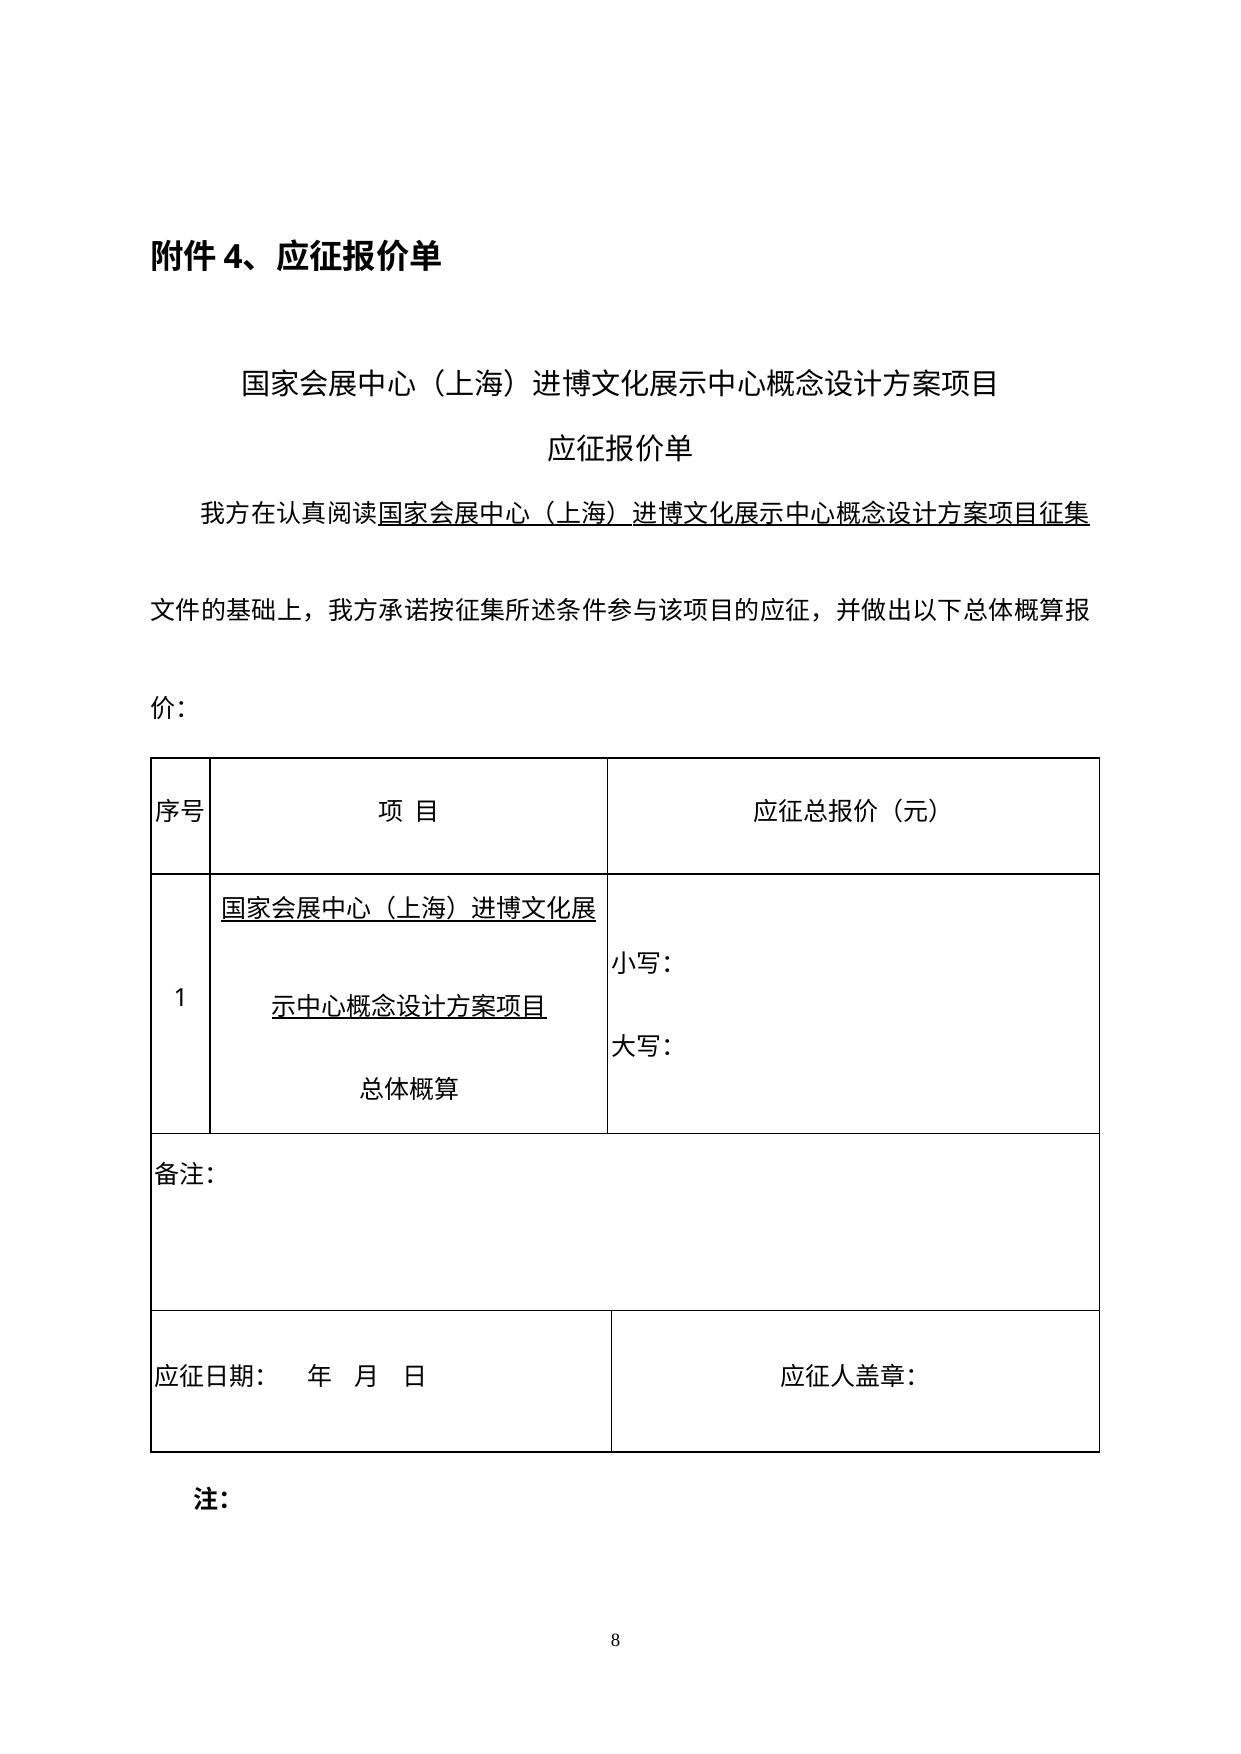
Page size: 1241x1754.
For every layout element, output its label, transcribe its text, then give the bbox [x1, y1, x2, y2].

subtitle 附件4、应征报价单 [150, 222, 1090, 287]
text 应征报价单 [150, 414, 1090, 479]
table_cell 备注： [152, 1134, 1099, 1309]
table_cell 国家会展中心（上海）进博文化展示中心概念设计方案项目 总体概算 [211, 875, 607, 1132]
table_cell 小写： 大写： [608, 875, 1099, 1132]
table_cell 应征人盖章： [612, 1311, 1099, 1451]
table_cell 应征日期： 年 月 日 [152, 1311, 611, 1451]
table_cell 1 [152, 875, 209, 1132]
table_header 项 目 [211, 759, 607, 873]
table_header 应征总报价（元） [608, 759, 1099, 873]
list 注： [150, 1465, 1090, 1530]
text 国家会展中心（上海）进博文化展示中心概念设计方案项目 [150, 349, 1090, 414]
table_header 序号 [152, 759, 209, 873]
text 我方在认真阅读国家会展中心（上海）进博文化展示中心概念设计方案项目征集文件的基础上，我方承诺按征集所述条件参与该项目的应征，并做出以下总体概算报价： [150, 479, 1090, 739]
